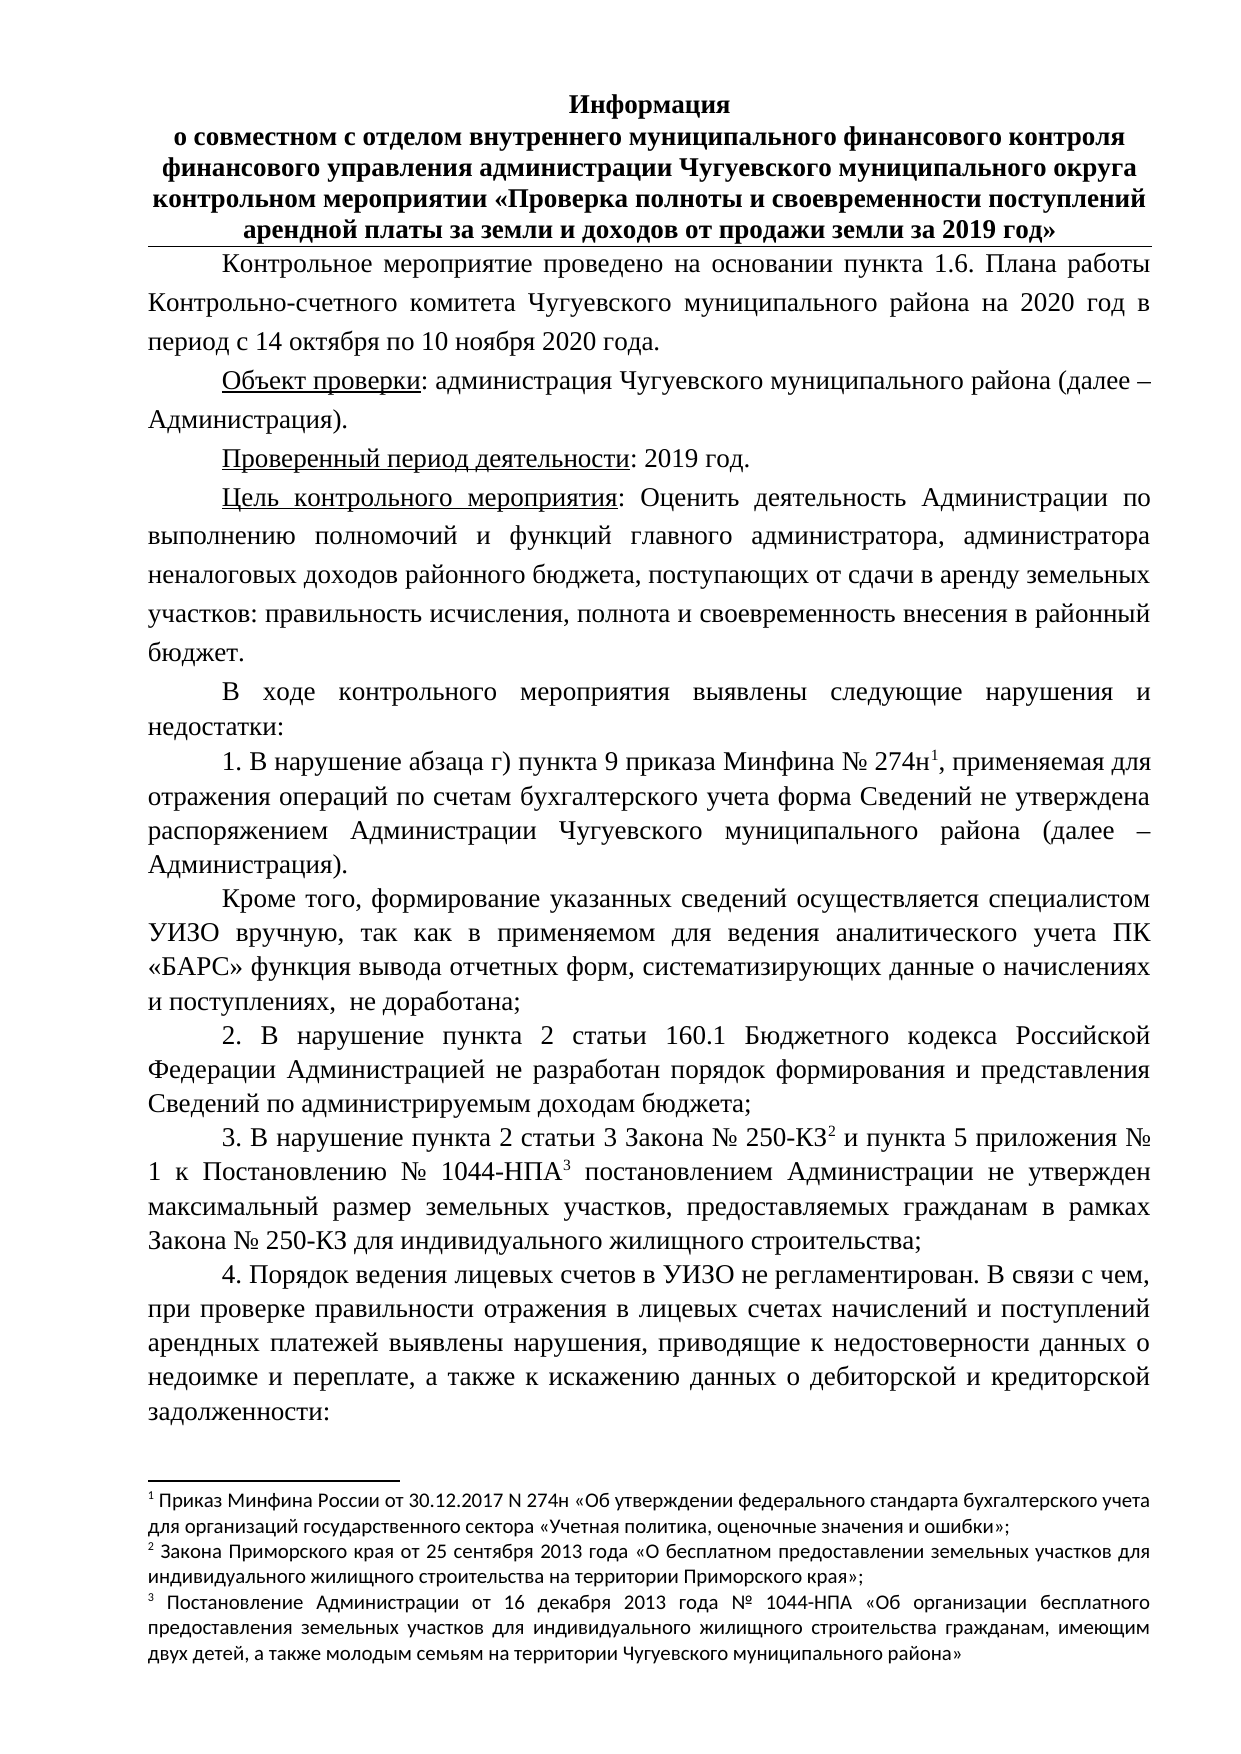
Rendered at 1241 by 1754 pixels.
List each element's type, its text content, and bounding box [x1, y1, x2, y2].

text 4. Порядок ведения лицевых счетов в УИЗО не регламентирован. В связи с чем, при проверке правильности отражения в лицевых счетах начислений и поступлений арендных платежей выявлены нарушения, приводящие к недостоверности данных о недоимке и переплате, а также к искажению данных о дебиторской и кредиторской задолженности: [148, 1258, 1152, 1426]
text Цель контрольного мероприятия: Оценить деятельность Администрации по выполнению полномочий и функций главного администратора, администратора неналоговых доходов районного бюджета, поступающих от сдачи в аренду земельных участков: правильность исчисления, полнота и своевременность внесения в районный бюджет. [148, 481, 1152, 667]
text Кроме того, формирование указанных сведений осуществляется специалистом УИЗО вручную, так как в применяемом для ведения аналитического учета ПК «БАРС» функция вывода отчетных форм, систематизирующих данные о начислениях и поступлениях, не доработана; [148, 882, 1152, 1016]
text Проверенный период деятельности: 2019 год. [148, 442, 1152, 473]
text Объект проверки: администрация Чугуевского муниципального района (далее – Администрация). [148, 364, 1152, 434]
text 3. В нарушение пункта 2 статьи 3 Закона № 250-КЗ и пункта 5 приложения № 1 к Постановлению № 1044-НПА постановлением Администрации не утвержден максимальный размер земельных участков, предоставляемых гражданам в рамках Закона № 250-КЗ для индивидуального жилищного строительства; [148, 1121, 1152, 1255]
text 2. В нарушение пункта 2 статьи 160.1 Бюджетного кодекса Российской Федерации Администрацией не разработан порядок формирования и представления Сведений по администрируемым доходам бюджета; [148, 1019, 1152, 1118]
text 1. В нарушение абзаца г) пункта 9 приказа Минфина № 274н, применяемая для отражения операций по счетам бухгалтерского учета форма Сведений не утверждена распоряжением Администрации Чугуевского муниципального района (далее – Администрация). [148, 746, 1152, 879]
text о совместном с отделом внутреннего муниципального финансового контроля финансового управления администрации Чугуевского муниципального округа контрольном мероприятии «Проверка полноты и своевременности поступлений арендной платы за земли и доходов от продажи земли за 2019 год» [148, 120, 1152, 246]
text Контрольное мероприятие проведено на основании пункта 1.6. Плана работы Контрольно-счетного комитета Чугуевского муниципального района на 2020 год в период с 14 октября по 10 ноября 2020 года. [148, 247, 1152, 356]
text В ходе контрольного мероприятия выявлены следующие нарушения и недостатки: [148, 675, 1152, 742]
text Информация [148, 89, 1152, 120]
